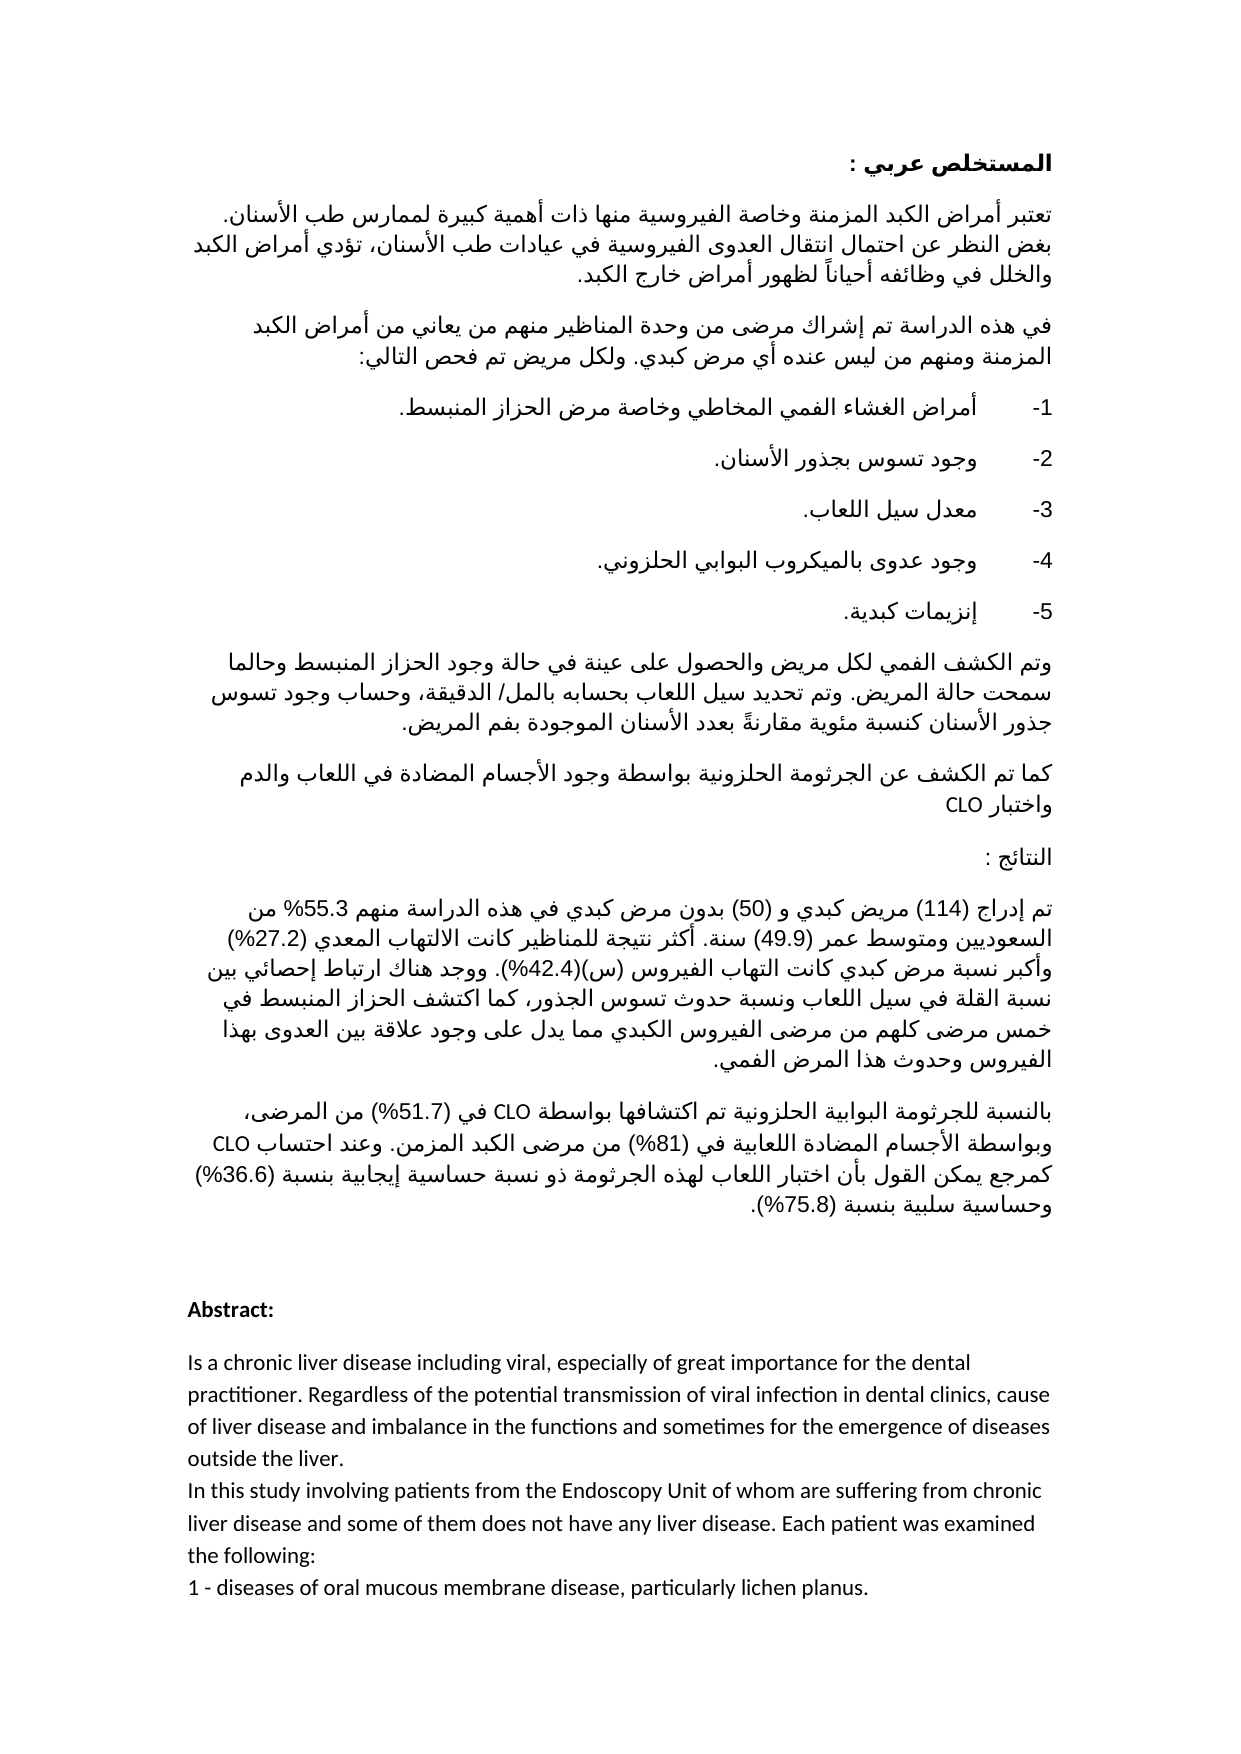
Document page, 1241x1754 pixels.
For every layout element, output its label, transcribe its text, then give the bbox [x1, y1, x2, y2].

text في هذه الدراسة تم إشراك مرضى من وحدة المناظير منهم من يعاني من أمراض الكبد المزمنة ومنهم من ليس عنده أي مرض كبدي. ولكل مريض تم فحص التالي: [187, 312, 1053, 369]
text 4- وجود عدوى بالميكروب البوابي الحلزوني. [187, 547, 1053, 573]
text كما تم الكشف عن الجرثومة الحلزونية بواسطة وجود الأجسام المضادة في اللعاب والدم واختبار CLO [187, 760, 1053, 819]
text المستخلص عربي : [187, 150, 1053, 176]
text 1 - diseases of oral mucous membrane disease, particularly lichen planus. [187, 1573, 1053, 1601]
text تم إدراج (114) مريض كبدي و (50) بدون مرض كبدي في هذه الدراسة منهم 55.3% من السعوديين ومتوسط عمر (49.9) سنة. أكثر نتيجة للمناظير كانت الالتهاب المعدي (27.2%) وأكبر نسبة مرض كبدي كانت التهاب الفيروس (س)(42.4%). ووجد هناك ارتباط إحصائي بين نسبة القلة في سيل اللعاب ونسبة حدوث تسوس الجذور، كما اكتشف الحزاز المنبسط في خمس مرضى كلهم من مرضى الفيروس الكبدي مما يدل على وجود علاقة بين العدوى بهذا الفيروس وحدوث هذا المرض الفمي. [187, 895, 1053, 1072]
text In this study involving patients from the Endoscopy Unit of whom are suffering from chronic liver disease and some of them does not have any liver disease. Each patient was examined the following: [187, 1477, 1053, 1569]
text 5- إنزيمات كبدية. [187, 598, 1053, 624]
text 2- وجود تسوس بجذور الأسنان. [187, 445, 1053, 471]
text تعتبر أمراض الكبد المزمنة وخاصة الفيروسية منها ذات أهمية كبيرة لممارس طب الأسنان. بغض النظر عن احتمال انتقال العدوى الفيروسية في عيادات طب الأسنان، تؤدي أمراض الكبد والخلل في وظائفه أحياناً لظهور أمراض خارج الكبد. [187, 201, 1053, 288]
text النتائج : [187, 844, 1053, 870]
text 3- معدل سيل اللعاب. [187, 496, 1053, 522]
text وتم الكشف الفمي لكل مريض والحصول على عينة في حالة وجود الحزاز المنبسط وحالما سمحت حالة المريض. وتم تحديد سيل اللعاب بحسابه بالمل/ الدقيقة، وحساب وجود تسوس جذور الأسنان كنسبة مئوية مقارنةً بعدد الأسنان الموجودة بفم المريض. [187, 649, 1053, 736]
text 1- أمراض الغشاء الفمي المخاطي وخاصة مرض الحزاز المنبسط. [187, 394, 1053, 420]
text بالنسبة للجرثومة البوابية الحلزونية تم اكتشافها بواسطة CLO في (51.7%) من المرضى، وبواسطة الأجسام المضادة اللعابية في (81%) من مرضى الكبد المزمن. وعند احتساب CLO كمرجع يمكن القول بأن اختبار اللعاب لهذه الجرثومة ذو نسبة حساسية إيجابية بنسبة (36.6%) وحساسية سلبية بنسبة (75.8%). [187, 1097, 1053, 1217]
text Is a chronic liver disease including viral, especially of great importance for the dental practitioner. Regardless of the potential transmission of viral infection in dental clinics, cause of liver disease and imbalance in the functions and sometimes for the emergence of diseases outside the liver. [187, 1348, 1053, 1472]
text Abstract: [187, 1295, 1053, 1323]
